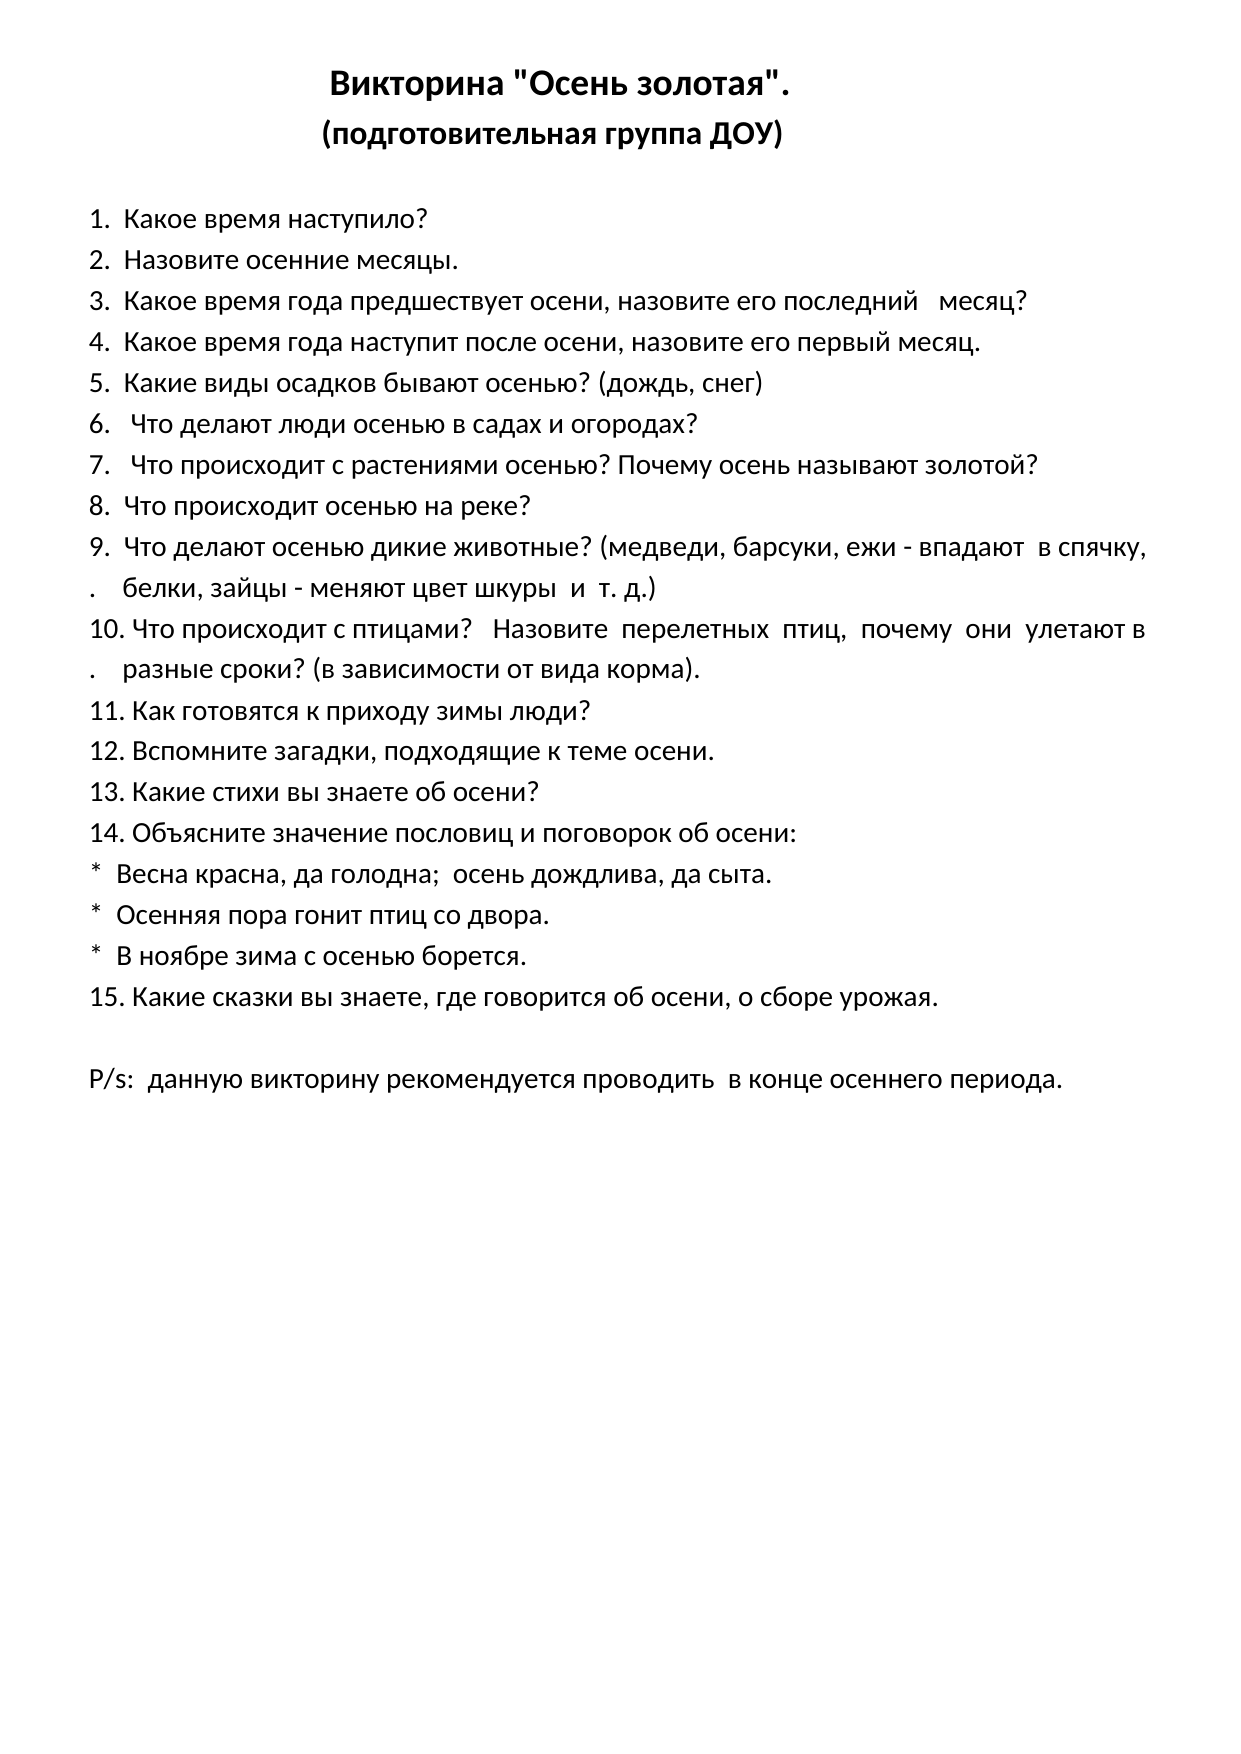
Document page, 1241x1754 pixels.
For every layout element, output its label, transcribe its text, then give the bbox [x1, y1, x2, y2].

text (подготовительная группа ДОУ) [177, 112, 1152, 152]
text Р/s: данную викторину рекомендуется проводить в конце осеннего периода. [88, 1060, 1152, 1096]
text Викторина "Осень золотая". [177, 59, 1152, 105]
text 1. Какое время наступило? 2. Назовите осенние месяцы. 3. Какое время года предшествует осени, назовите его последний месяц? 4. Какое время года наступит после осени, назовите его первый месяц. 5. Какие виды осадков бывают осенью? (дождь, снег) 6. Что делают люди осенью в садах и огородах? 7. Что происходит с растениями осенью? Почему осень называют золотой? 8. Что происходит осенью на реке? 9. Что делают осенью дикие животные? (медведи, барсуки, ежи - впадают в спячку, . белки, зайцы - меняют цвет шкуры и т. д.) 10. Что происходит с птицами? Назовите перелетных птиц, почему они улетают в . разные сроки? (в зависимости от вида корма). 11. Как готовятся к приходу зимы люди? 12. Вспомните загадки, подходящие к теме осени. 13. Какие стихи вы знаете об осени? 14. Объясните значение пословиц и поговорок об осени: * Весна красна, да голодна; осень дождлива, да сыта. * Осенняя пора гонит птиц со двора. * В ноябре зима с осенью борется. 15. Какие сказки вы знаете, где говорится об осени, о сборе урожая. [88, 200, 1152, 1014]
